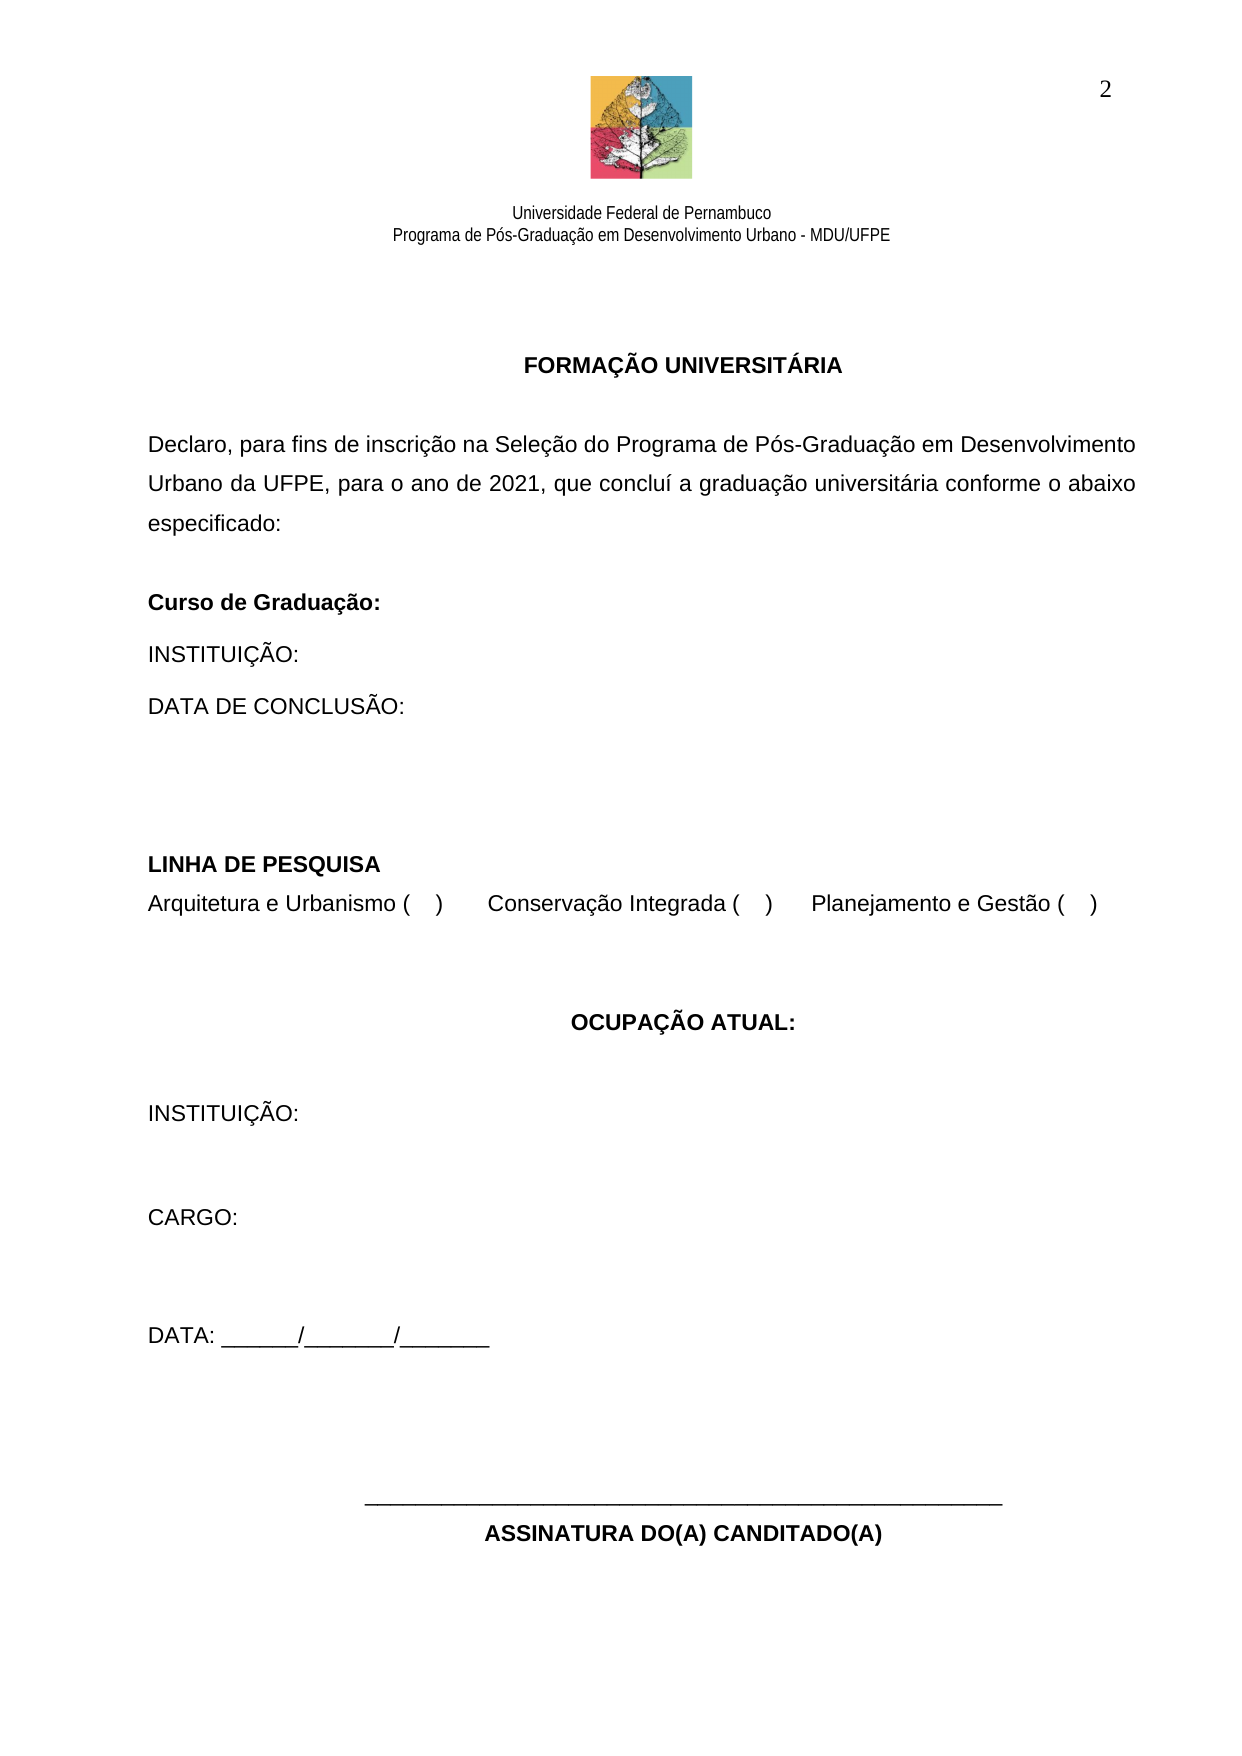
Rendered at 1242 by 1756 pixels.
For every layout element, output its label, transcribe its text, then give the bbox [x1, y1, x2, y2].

text __________________________________________________ [148, 1480, 1219, 1507]
text DATA: ______/_______/_______ [148, 1322, 1219, 1349]
text CARGO: [148, 1204, 1219, 1230]
text OCUPAÇÃO ATUAL: [148, 1009, 1219, 1035]
picture [1094, 76, 1127, 104]
text ASSINATURA DO(A) CANDITADO(A) [148, 1520, 1219, 1546]
text DATA DE CONCLUSÃO: [148, 693, 1218, 719]
text LINHA DE PESQUISA [148, 851, 1219, 877]
text Declaro, para fins de inscrição na Seleção do Programa de Pós-Graduação em Desenvolvimento Urbano da UFPE, para o ano de 2021, que concluí a graduação universitária conforme o abaixo especificado: [148, 431, 1137, 536]
text FORMAÇÃO UNIVERSITÁRIA [148, 352, 1219, 378]
text INSTITUIÇÃO: [148, 641, 1218, 667]
picture [590, 76, 693, 179]
text Arquitetura e Urbanismo ( ) Conservação Integrada ( ) Planejamento e Gestão ( ) [148, 890, 1219, 917]
text Curso de Graduação: [148, 589, 1219, 615]
text INSTITUIÇÃO: [148, 1100, 1218, 1126]
